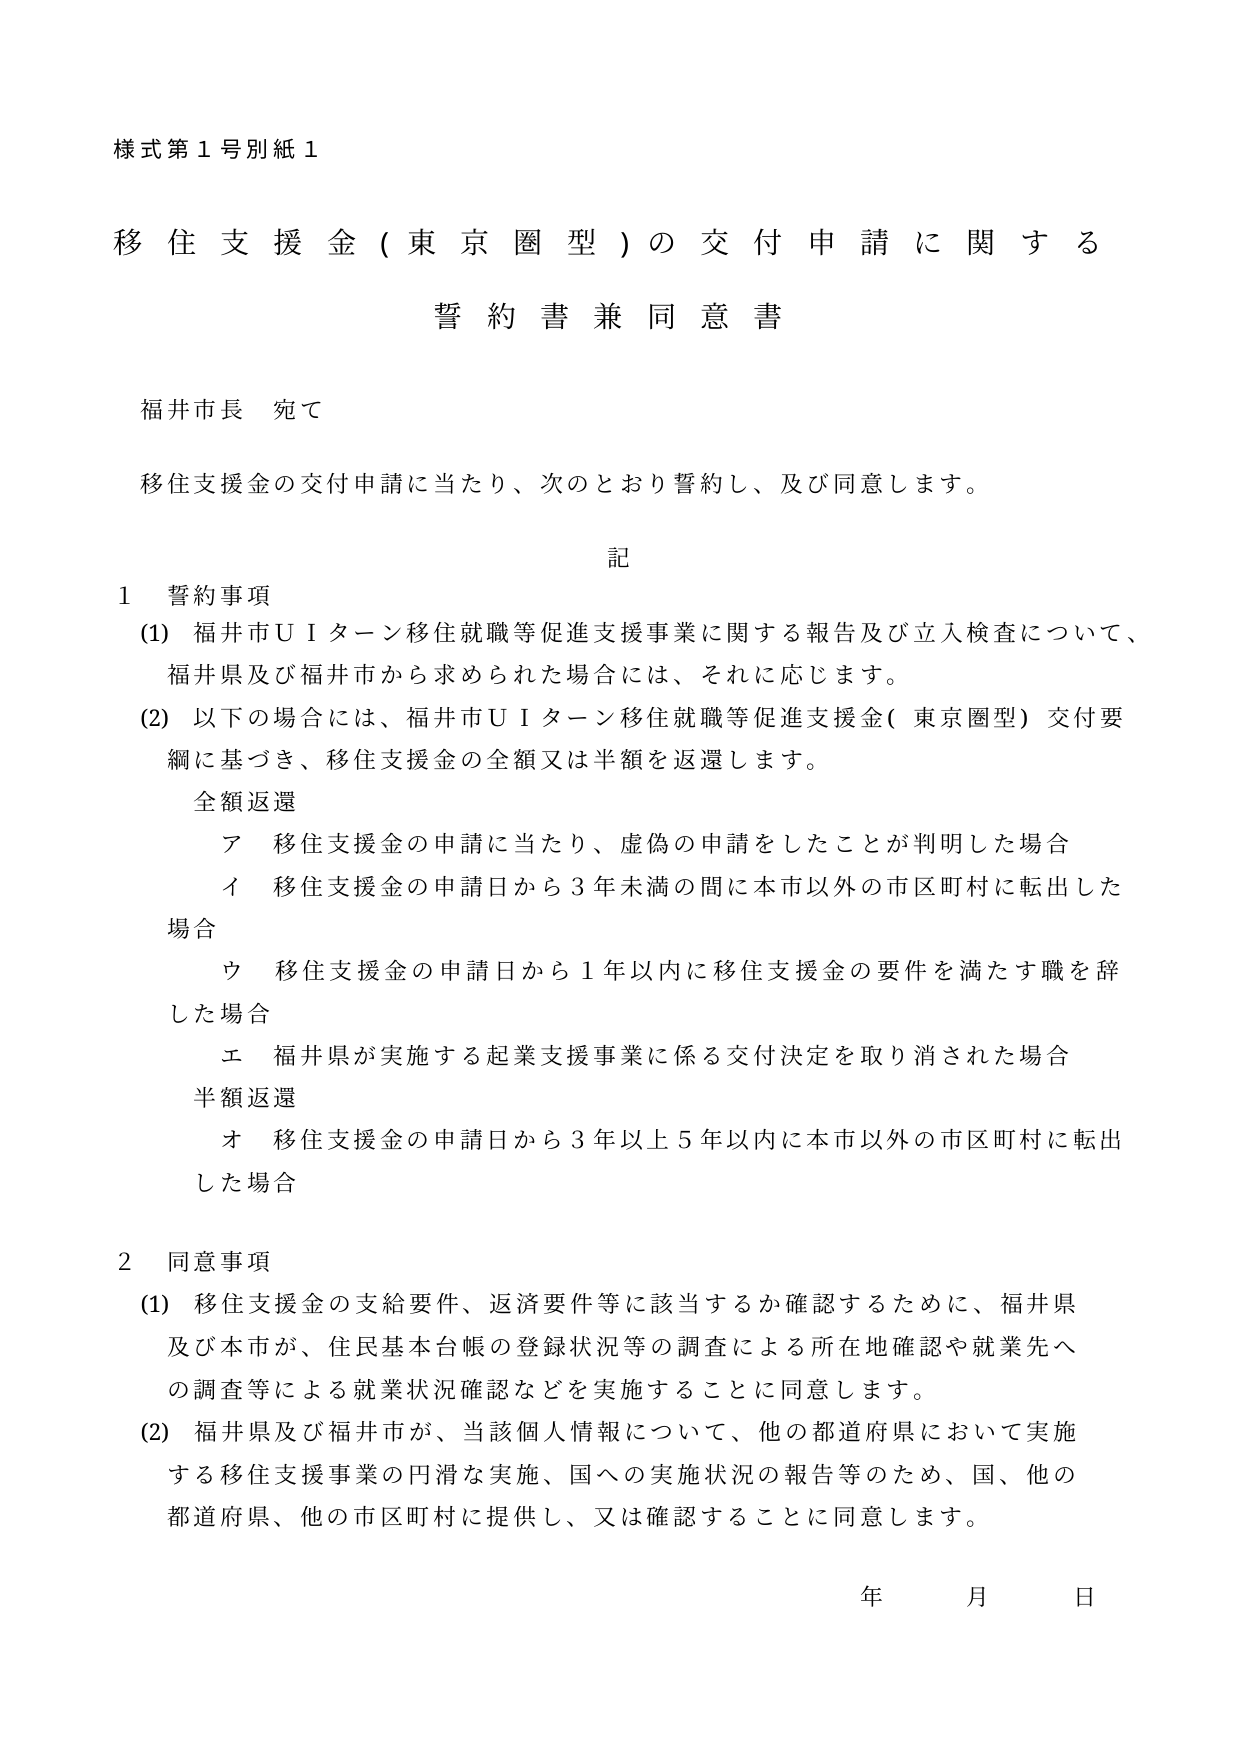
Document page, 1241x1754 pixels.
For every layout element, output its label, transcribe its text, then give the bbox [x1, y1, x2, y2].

text (1) 福井市ＵＩターン移住就職等促進支援事業に関する報告及び立入検査について、福井県及び福井市から求められた場合には、それに応じます。 [113, 613, 1127, 693]
text ア 移住支援金の申請に当たり、虚偽の申請をしたことが判明した場合 [161, 824, 1127, 862]
text イ 移住支援金の申請日から３年未満の間に本市以外の市区町村に転出した場合 [161, 867, 1127, 946]
text 年 月 日 [113, 1577, 1127, 1614]
text ２ 同意事項 [113, 1242, 1081, 1279]
text (2) 以下の場合には、福井市ＵＩターン移住就職等促進支援金(東京圏型)交付要綱に基づき、移住支援金の全額又は半額を返還します。 [113, 698, 1127, 777]
text 移住支援金の交付申請に当たり、次のとおり誓約し、及び同意します。 [113, 464, 1127, 501]
text 福井市長 宛て [113, 390, 1127, 427]
text 半額返還 [113, 1078, 1127, 1115]
text １ 誓約事項 [113, 576, 1127, 613]
text 移住支援金(東京圏型)の交付申請に関する誓約書兼同意書 [113, 204, 1127, 352]
subtitle 記 [113, 538, 1127, 576]
text 全額返還 [113, 782, 1127, 819]
text エ 福井県が実施する起業支援事業に係る交付決定を取り消された場合 [113, 1036, 1081, 1073]
text 様式第１号別紙１ [113, 129, 1127, 167]
text オ 移住支援金の申請日から３年以上５年以内に本市以外の市区町村に転出した場合 [185, 1120, 1127, 1200]
text (2) 福井県及び福井市が、当該個人情報について、他の都道府県において実施する移住支援事業の円滑な実施、国への実施状況の報告等のため、国、他の都道府県、他の市区町村に提供し、又は確認することに同意します。 [113, 1412, 1081, 1534]
text ウ 移住支援金の申請日から１年以内に移住支援金の要件を満たす職を辞した場合 [161, 951, 1124, 1031]
text (1) 移住支援金の支給要件、返済要件等に該当するか確認するために、福井県及び本市が、住民基本台帳の登録状況等の調査による所在地確認や就業先への調査等による就業状況確認などを実施することに同意します。 [113, 1284, 1081, 1407]
